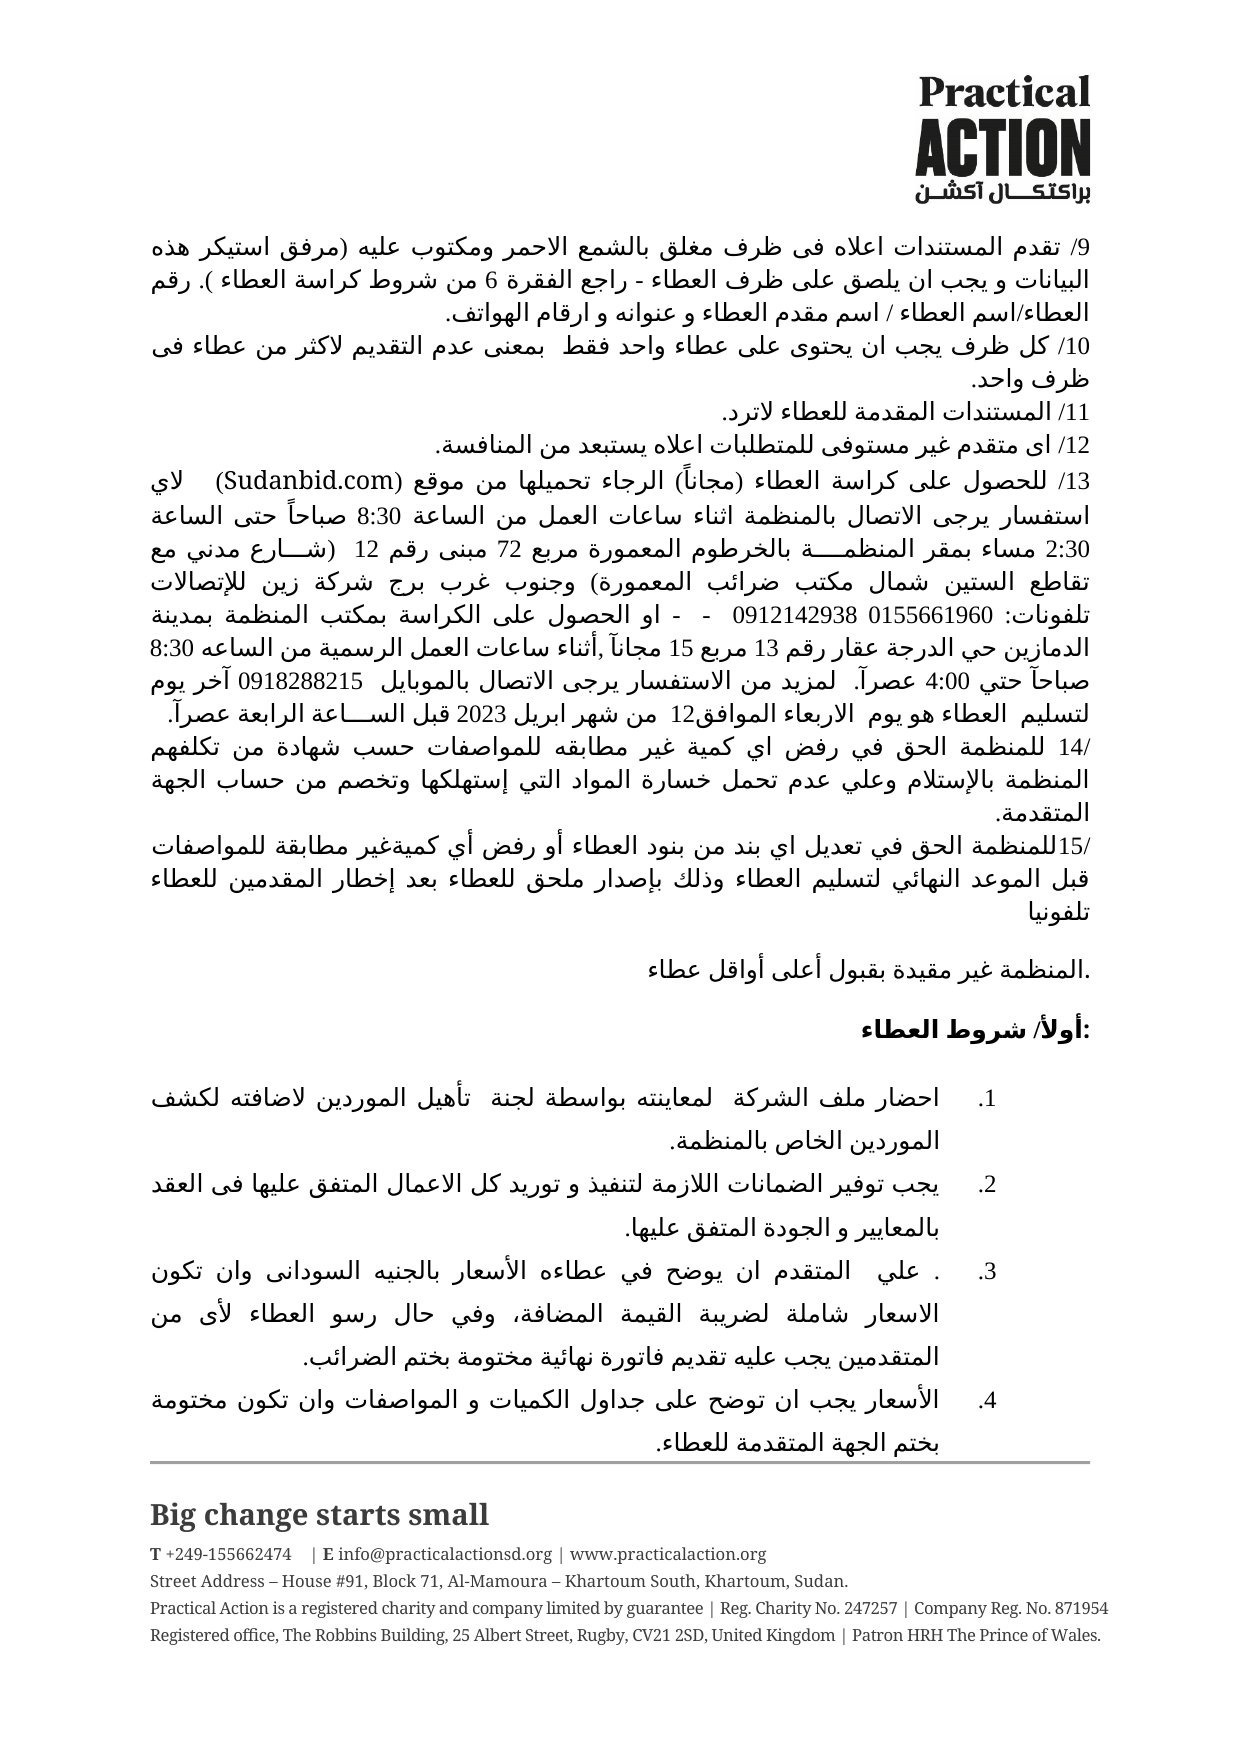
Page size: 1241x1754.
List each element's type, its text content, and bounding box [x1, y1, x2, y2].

text /15للمنظمة الحق في تعديل اي بند من بنود العطاء أو رفض أي كميةغير مطابقة للمواصفات قبل الموعد النهائي لتسليم العطاء وذلك بإصدار ملحق للعطاء بعد إخطار المقدمين للعطاء تلفونيا [150, 831, 1090, 926]
list يجب توفير الضمانات اللازمة لتنفيذ و توريد كل الاعمال المتفق عليها فى العقد بالمعايير و الجودة المتفق عليها. [150, 1169, 978, 1241]
picture [915, 75, 1091, 204]
text 9/ تقدم المستندات اعلاه فى ظرف مغلق بالشمع الاحمر ومكتوب عليه (مرفق استيكر هذه البيانات و يجب ان يلصق على ظرف العطاء - راجع الفقرة 6 من شروط كراسة العطاء ). رقم العطاء/اسم العطاء / اسم مقدم العطاء و عنوانه و ارقام الهواتف. [150, 232, 1090, 327]
text /14 للمنظمة الحق في رفض اي كمية غير مطابقه للمواصفات حسب شهادة من تكلفهم المنظمة بالإستلام وعلي عدم تحمل خسارة المواد التي إستهلكها وتخصم من حساب الجهة المتقدمة. [150, 732, 1090, 827]
text 13/ للحصول على كراسة العطاء (مجاناً) الرجاء تحميلها من موقع (Sudanbid.com) لاي استفسار يرجى الاتصال بالمنظمة اثناء ساعات العمل من الساعة 8:30 صباحاً حتى الساعة 2:30 مساء بمقر المنظمــــة بالخرطوم المعمورة مربع 72 مبنى رقم 12 (شـــارع مدني مع تقاطع الستين شمال مكتب ضرائب المعمورة) وجنوب غرب برج شركة زين للإتصالات تلفونات: 0155661960 0912142938 - - او الحصول على الكراسة بمكتب المنظمة بمدينة الدمازين حي الدرجة عقار رقم 13 مربع 15 مجانآ ,أثناء ساعات العمل الرسمية من الساعه 8:30 صباحآ حتي 4:00 عصرآ. لمزيد من الاستفسار يرجى الاتصال بالموبايل 0918288215 آخر يوم لتسليم العطاء هو يوم الاربعاء الموافق12 من شهر ابريل 2023 قبل الســـاعة الرابعة عصرآ. [150, 463, 1090, 728]
list الأسعار يجب ان توضح على جداول الكميات و المواصفات وان تكون مختومة بختم الجهة المتقدمة للعطاء. [150, 1385, 978, 1457]
text 12/ اى متقدم غير مستوفى للمتطلبات اعلاه يستبعد من المنافسة. [150, 430, 1090, 459]
text أولأ/ شروط العطاء: [150, 1011, 1090, 1045]
list . علي المتقدم ان يوضح في عطاءه الأسعار بالجنيه السودانى وان تكون الاسعار شاملة لضريبة القيمة المضافة، وفي حال رسو العطاء لأى من المتقدمين يجب عليه تقديم فاتورة نهائية مختومة بختم الضرائب. [150, 1256, 978, 1371]
list احضار ملف الشركة لمعاينته بواسطة لجنة تأهيل الموردين لاضافته لكشف الموردين الخاص بالمنظمة. [150, 1083, 978, 1155]
text 11/ المستندات المقدمة للعطاء لاترد. [150, 397, 1090, 426]
text 10/ كل ظرف يجب ان يحتوى على عطاء واحد فقط بمعنى عدم التقديم لاكثر من عطاء فى ظرف واحد. [150, 331, 1090, 393]
text المنظمة غير مقيدة بقبول أعلى أواقل عطاء. [225, 951, 1090, 985]
